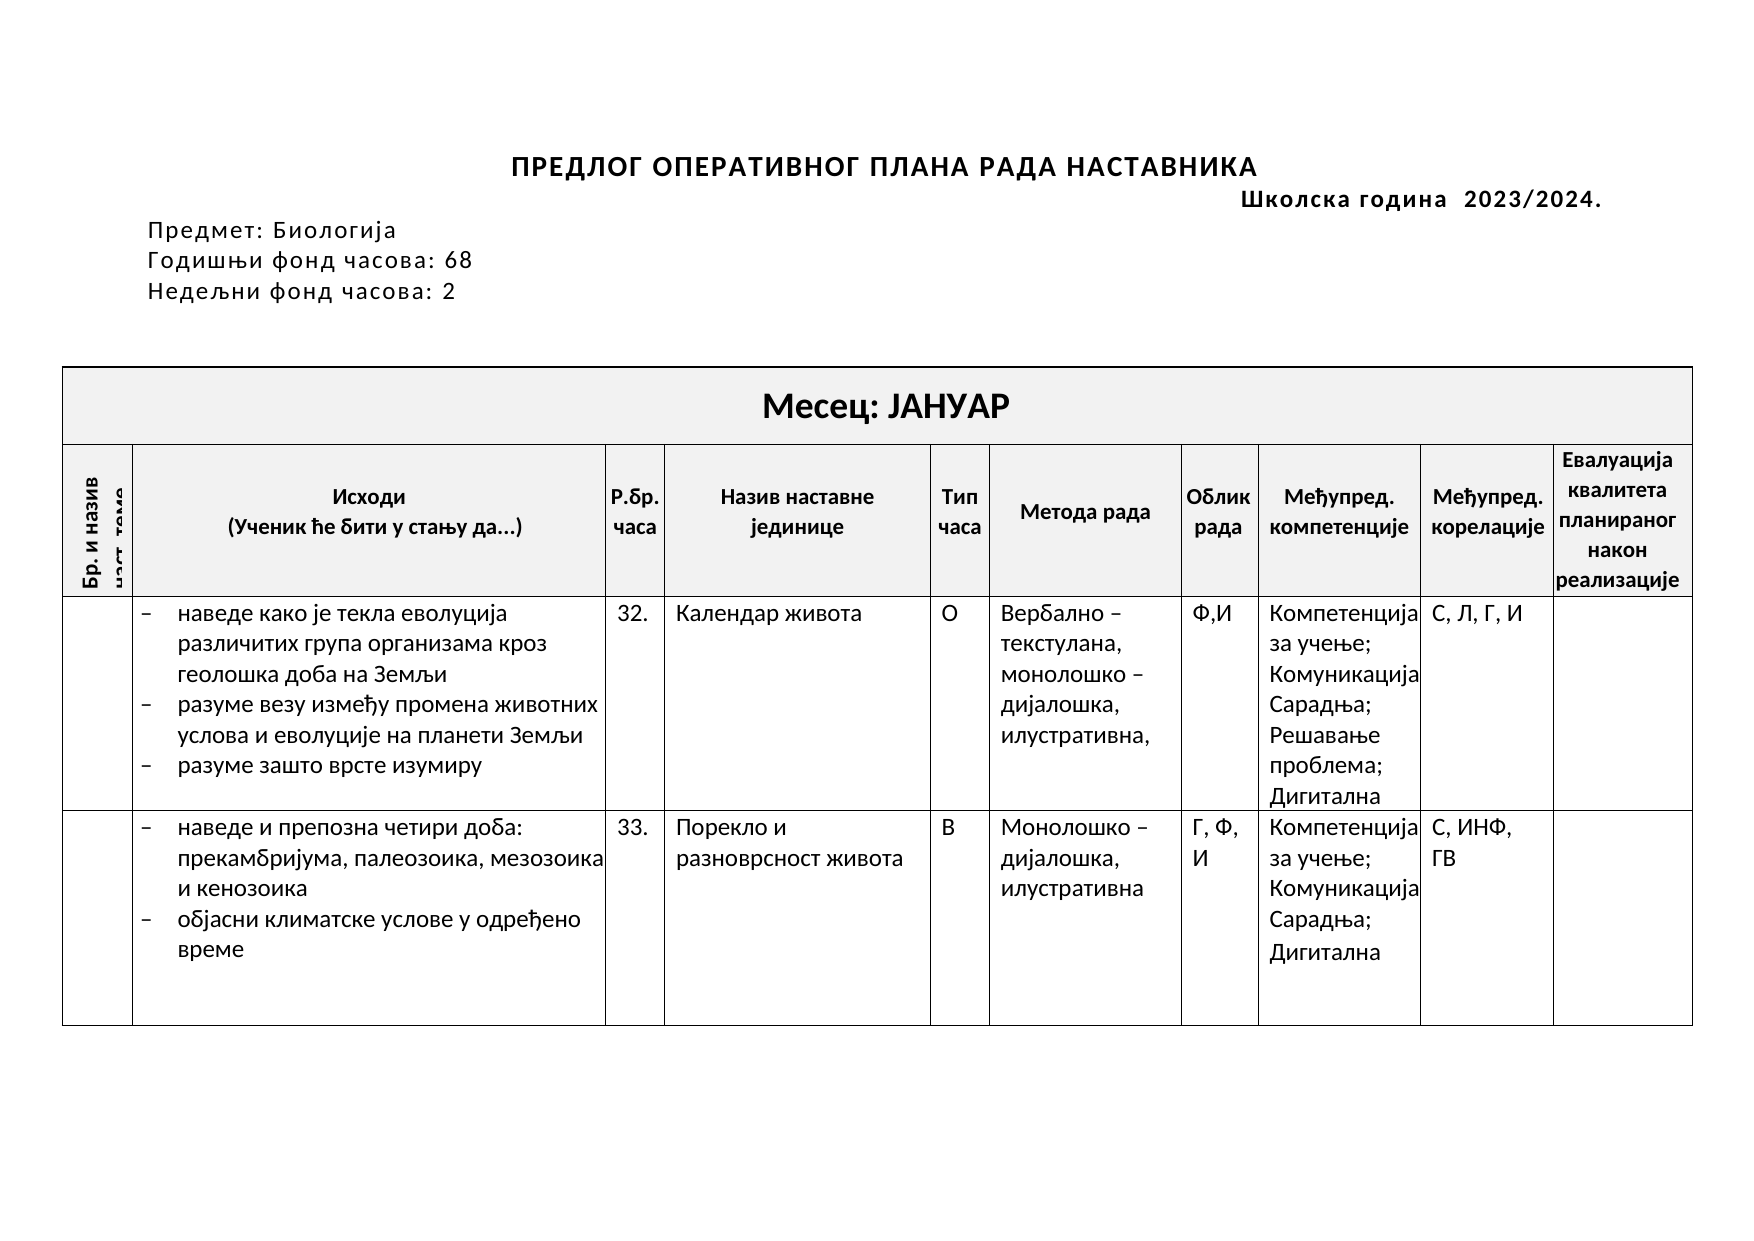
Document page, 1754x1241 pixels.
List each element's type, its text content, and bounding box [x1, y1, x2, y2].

table_cell Вербално – текстулана, монолошко – дијалошка, илустративна, [990, 597, 1181, 810]
text ПРЕДЛОГ ОПЕРАТИВНОГ ПЛАНА РАДА НАСТАВНИКА [148, 148, 1606, 183]
table_cell Исходи (Ученик ће бити у стању да...) [133, 445, 605, 596]
table_cell С, ИНФ, ГВ [1421, 811, 1553, 1025]
table_cell наведе и препозна четири доба: прекамбријума, палеозоика, мезозоика и кенозоика објасни климатске услове у одређено време [133, 811, 605, 1025]
table_cell [1554, 597, 1692, 810]
table_cell [63, 597, 132, 810]
text Недељни фонд часова: 2 [148, 275, 1606, 305]
table_cell 33. [606, 811, 664, 1025]
table_cell С, Л, Г, И [1421, 597, 1553, 810]
table_cell Облик рада [1182, 445, 1258, 596]
table_cell Међупред. корелације [1421, 445, 1553, 596]
table_cell [1554, 811, 1692, 1025]
table_cell Бр. и назив наст. теме [63, 445, 132, 596]
table_cell Монолошко – дијалошка, илустративна [990, 811, 1181, 1025]
text Школска година 2023/2024. [1123, 183, 1606, 214]
table_cell Тип часа [931, 445, 989, 596]
table_cell Метода рада [990, 445, 1181, 596]
text Предмет: Биологија [148, 214, 1606, 244]
table_cell [63, 811, 132, 1025]
table_cell Међупред. компетенције [1259, 445, 1420, 596]
table_header Месец: ЈАНУАР [63, 368, 1692, 444]
table_cell Календар живота [665, 597, 930, 810]
table_cell Евалуација квалитета планираног након реализације [1554, 445, 1692, 596]
table_cell В [931, 811, 989, 1025]
table_cell Назив наставне јединице [665, 445, 930, 596]
table_cell 32. [606, 597, 664, 810]
table_cell О [931, 597, 989, 810]
table_cell Г, Ф, И [1182, 811, 1258, 1025]
text Годишњи фонд часова: 68 [148, 244, 1606, 275]
table_cell Ф,И [1182, 597, 1258, 810]
table_cell наведе како је текла еволуција различитих група организама кроз геолошка доба на Земљи разуме везу између промена животних услова и еволуције на планети Земљи разуме зашто врсте изумиру [133, 597, 605, 810]
table_cell Компетенција за учење; Комуникација Сарадња; Решавање проблема; Дигитална [1259, 597, 1420, 810]
table_cell Компетенција за учење; Комуникација Сарадња; Дигитална [1259, 811, 1420, 1025]
table_cell Порекло и разноврсност живота [665, 811, 930, 1025]
table_cell Р.бр. часа [606, 445, 664, 596]
